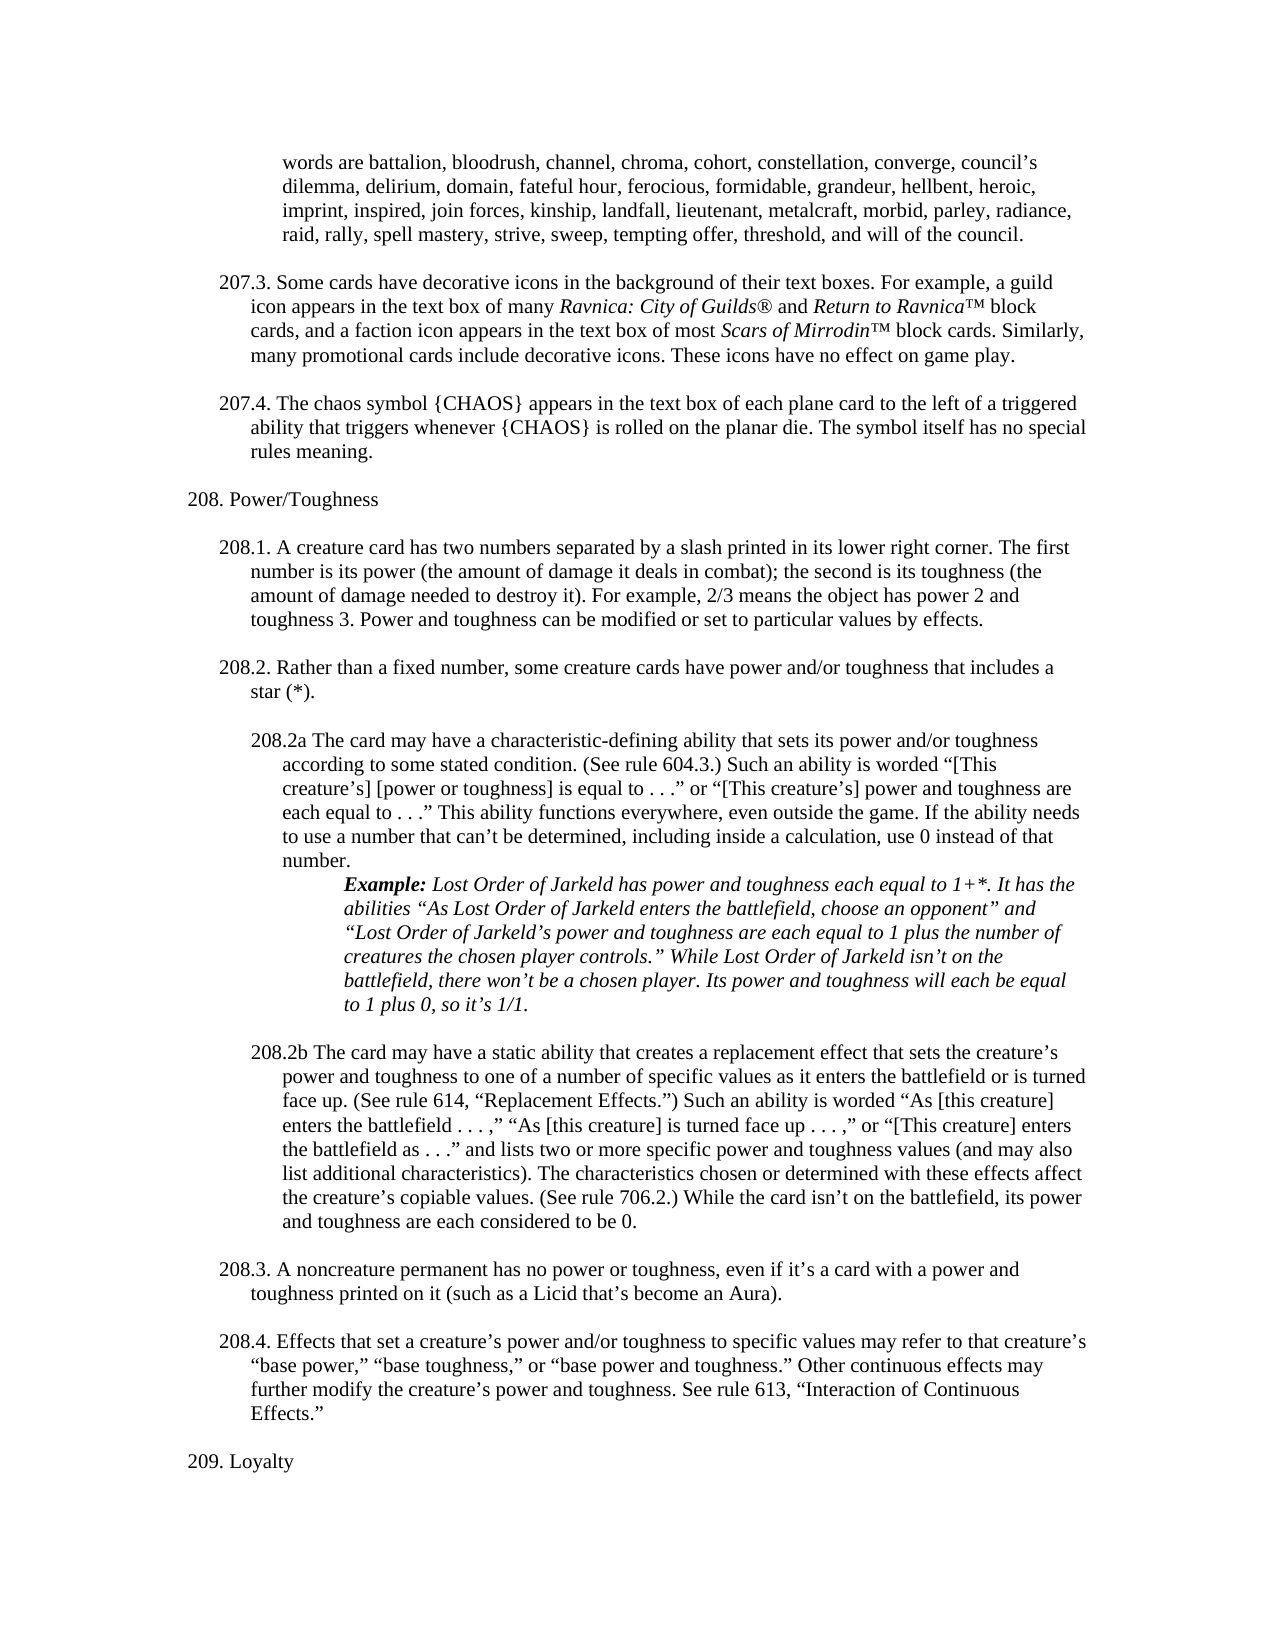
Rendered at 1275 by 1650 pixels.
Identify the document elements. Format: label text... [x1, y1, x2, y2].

text 208.2. Rather than a fixed number, some creature cards have power and/or toughness that includes a star (*). [219, 655, 1087, 703]
text 208.2a The card may have a characteristic-defining ability that sets its power and/or toughness according to some stated condition. (See rule 604.3.) Such an ability is worded “[This creature’s] [power or toughness] is equal to . . .” or “[This creature’s] power and toughness are each equal to . . .” This ability functions everywhere, even outside the game. If the ability needs to use a number that can’t be determined, including inside a calculation, use 0 instead of that number. [251, 727, 1087, 872]
text Example: Lost Order of Jarkeld has power and toughness each equal to 1+*. It has the abilities “As Lost Order of Jarkeld enters the battlefield, choose an opponent” and “Lost Order of Jarkeld’s power and toughness are each equal to 1 plus the number of creatures the chosen player controls.” While Lost Order of Jarkeld isn’t on the battlefield, there won’t be a chosen player. Its power and toughness will each be equal to 1 plus 0, so it’s 1/1. [343, 872, 1087, 1016]
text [251, 150, 1087, 246]
text 207.4. The chaos symbol {CHAOS} appears in the text box of each plane card to the left of a triggered ability that triggers whenever {CHAOS} is rolled on the planar die. The symbol itself has no special rules meaning. [219, 391, 1087, 463]
text 207.3. Some cards have decorative icons in the background of their text boxes. For example, a guild icon appears in the text box of many Ravnica: City of Guilds® and Return to Ravnica™ block cards, and a faction icon appears in the text box of most Scars of Mirrodin™ block cards. Similarly, many promotional cards include decorative icons. These icons have no effect on game play. [219, 270, 1087, 367]
text 208.1. A creature card has two numbers separated by a slash printed in its lower right corner. The first number is its power (the amount of damage it deals in combat); the second is its toughness (the amount of damage needed to destroy it). For example, 2/3 means the object has power 2 and toughness 3. Power and toughness can be modified or set to particular values by effects. [219, 535, 1087, 631]
text 208. Power/Toughness [187, 487, 1087, 511]
text 209. Loyalty [187, 1449, 1087, 1473]
text 208.3. A noncreature permanent has no power or toughness, even if it’s a card with a power and toughness printed on it (such as a Licid that’s become an Aura). [219, 1257, 1087, 1305]
text 208.4. Effects that set a creature’s power and/or toughness to specific values may refer to that creature’s “base power,” “base toughness,” or “base power and toughness.” Other continuous effects may further modify the creature’s power and toughness. See rule 613, “Interaction of Continuous Effects.” [219, 1329, 1087, 1425]
text 208.2b The card may have a static ability that creates a replacement effect that sets the creature’s power and toughness to one of a number of specific values as it enters the battlefield or is turned face up. (See rule 614, “Replacement Effects.”) Such an ability is worded “As [this creature] enters the battlefield . . . ,” “As [this creature] is turned face up . . . ,” or “[This creature] enters the battlefield as . . .” and lists two or more specific power and toughness values (and may also list additional characteristics). The characteristics chosen or determined with these effects affect the creature’s copiable values. (See rule 706.2.) While the card isn’t on the battlefield, its power and toughness are each considered to be 0. [251, 1040, 1087, 1233]
